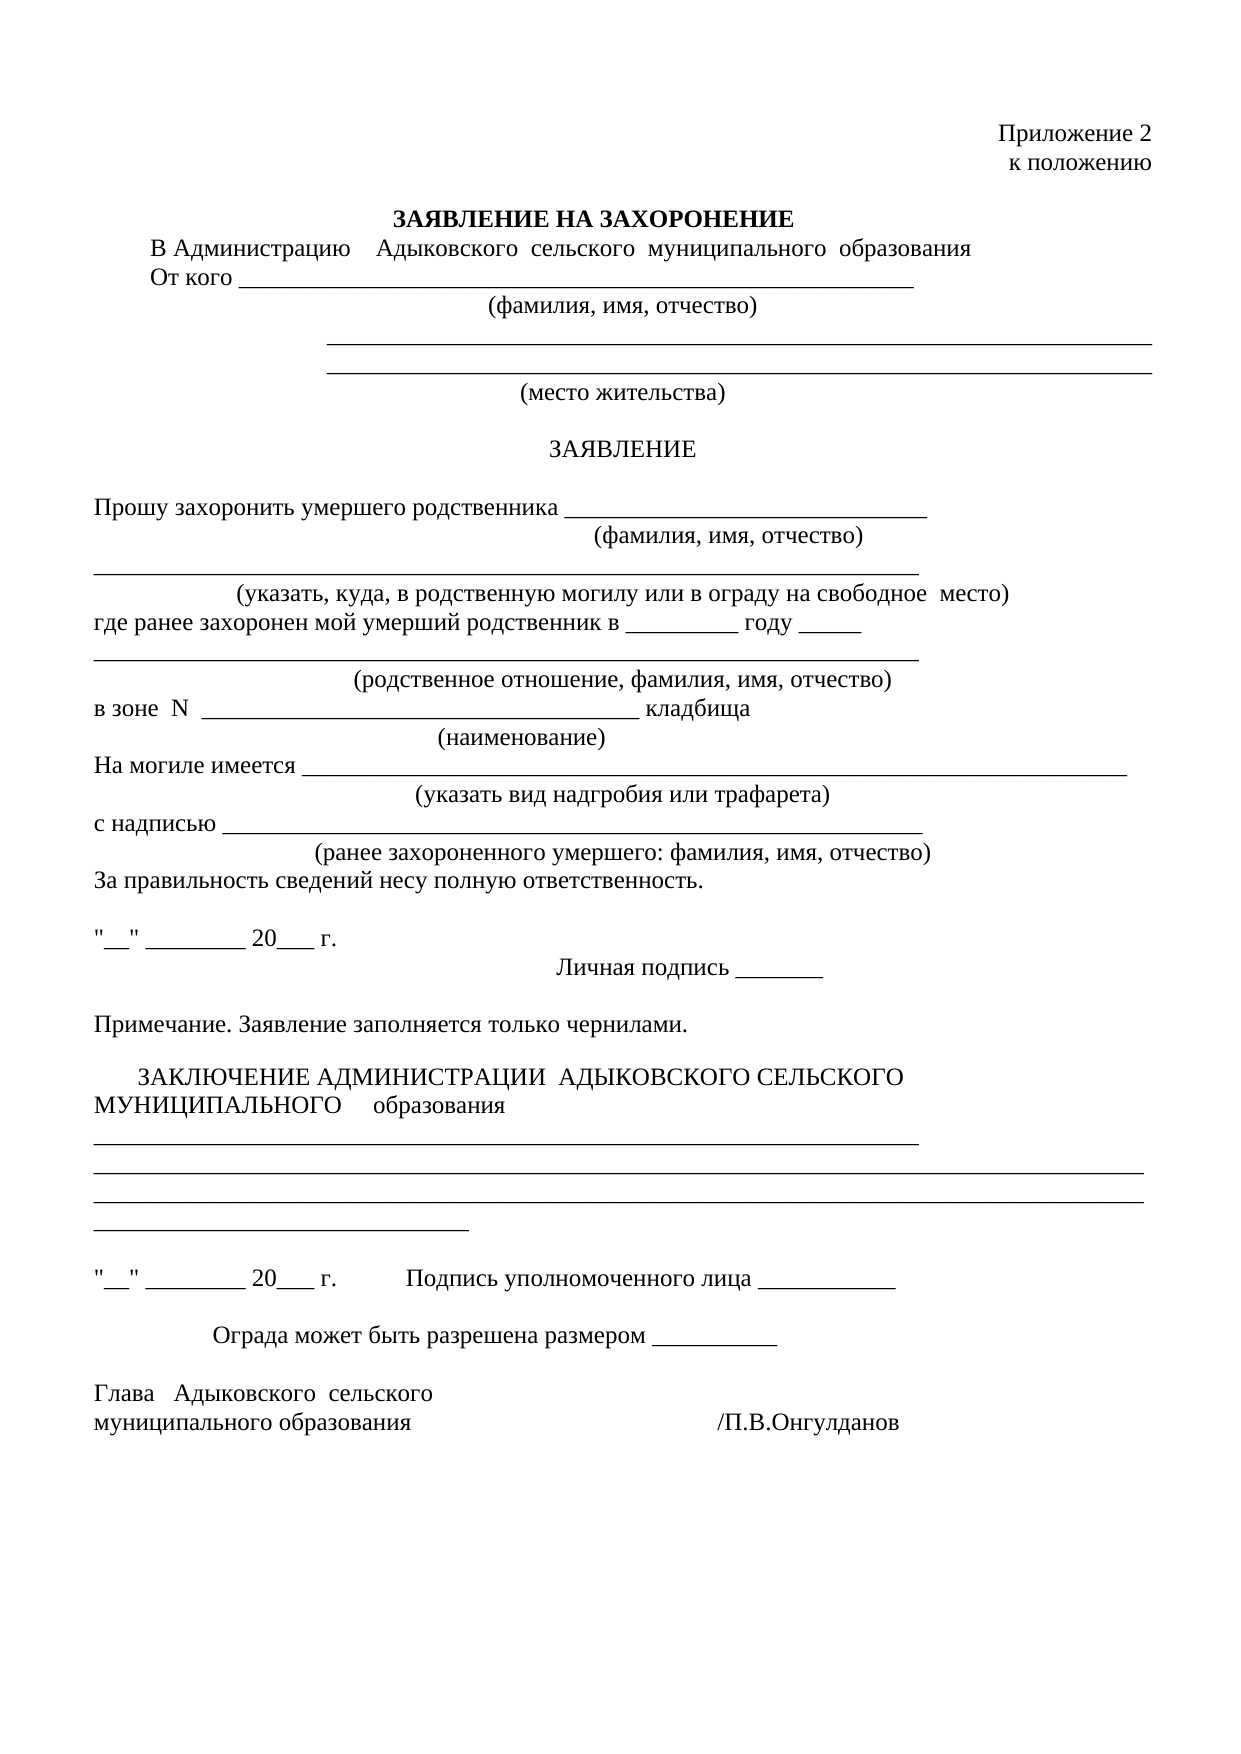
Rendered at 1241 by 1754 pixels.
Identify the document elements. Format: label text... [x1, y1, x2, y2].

text Ограда может быть разрешена размером __________ [94, 1321, 1152, 1349]
text (наименование) [94, 722, 1152, 751]
text __________________________________________________________________ [94, 348, 1152, 377]
text Глава Адыковского сельского [94, 1378, 1152, 1407]
text Прошу захоронить умершего родственника _____________________________ [94, 492, 1152, 521]
text "__" ________ 20___ г. [94, 923, 1152, 952]
text муниципального образования /П.В.Онгулданов [94, 1407, 1152, 1436]
text (родственное отношение, фамилия, имя, отчество) [94, 664, 1152, 693]
text На могиле имеется __________________________________________________________________ [94, 751, 1152, 779]
text __________________________________________________________________ [94, 636, 1152, 664]
text "__" ________ 20___ г. Подпись уполномоченного лица ___________ [94, 1263, 1152, 1292]
text ______________________________________________________________________________________________________________________________________________________________________________________________________ [94, 1148, 1152, 1234]
text ЗАКЛЮЧЕНИЕ АДМИНИСТРАЦИИ АДЫКОВСКОГО СЕЛЬСКОГО МУНИЦИПАЛЬНОГО образования [94, 1062, 1152, 1119]
text (указать, куда, в родственную могилу или в ограду на свободное место) [94, 578, 1152, 607]
text (фамилия, имя, отчество) [94, 521, 1152, 549]
text __________________________________________________________________ [94, 1119, 1152, 1148]
text Примечание. Заявление заполняется только чернилами. [94, 1009, 1152, 1038]
text в зоне N ___________________________________ кладбища [94, 693, 1152, 722]
text ЗАЯВЛЕНИЕ НА ЗАХОРОНЕНИЕ [94, 204, 1152, 233]
text (ранее захороненного умершего: фамилия, имя, отчество) [94, 837, 1152, 866]
text где ранее захоронен мой умерший родственник в _________ году _____ [94, 607, 1152, 636]
text От кого ______________________________________________________ [94, 262, 1152, 291]
text (указать вид надгробия или трафарета) [94, 779, 1152, 808]
text (фамилия, имя, отчество) [94, 291, 1152, 319]
text За правильность сведений несу полную ответственность. [94, 866, 1152, 894]
text Личная подпись _______ [94, 952, 1152, 981]
text Приложение 2 [94, 118, 1152, 147]
text к положению [94, 147, 1152, 176]
text ЗАЯВЛЕНИЕ [94, 434, 1152, 463]
text __________________________________________________________________ [94, 319, 1152, 348]
text (место жительства) [94, 377, 1152, 406]
text В Администрацию Адыковского сельского муниципального образования [94, 233, 1152, 262]
text __________________________________________________________________ [94, 549, 1152, 578]
text с надписью ________________________________________________________ [94, 808, 1152, 837]
